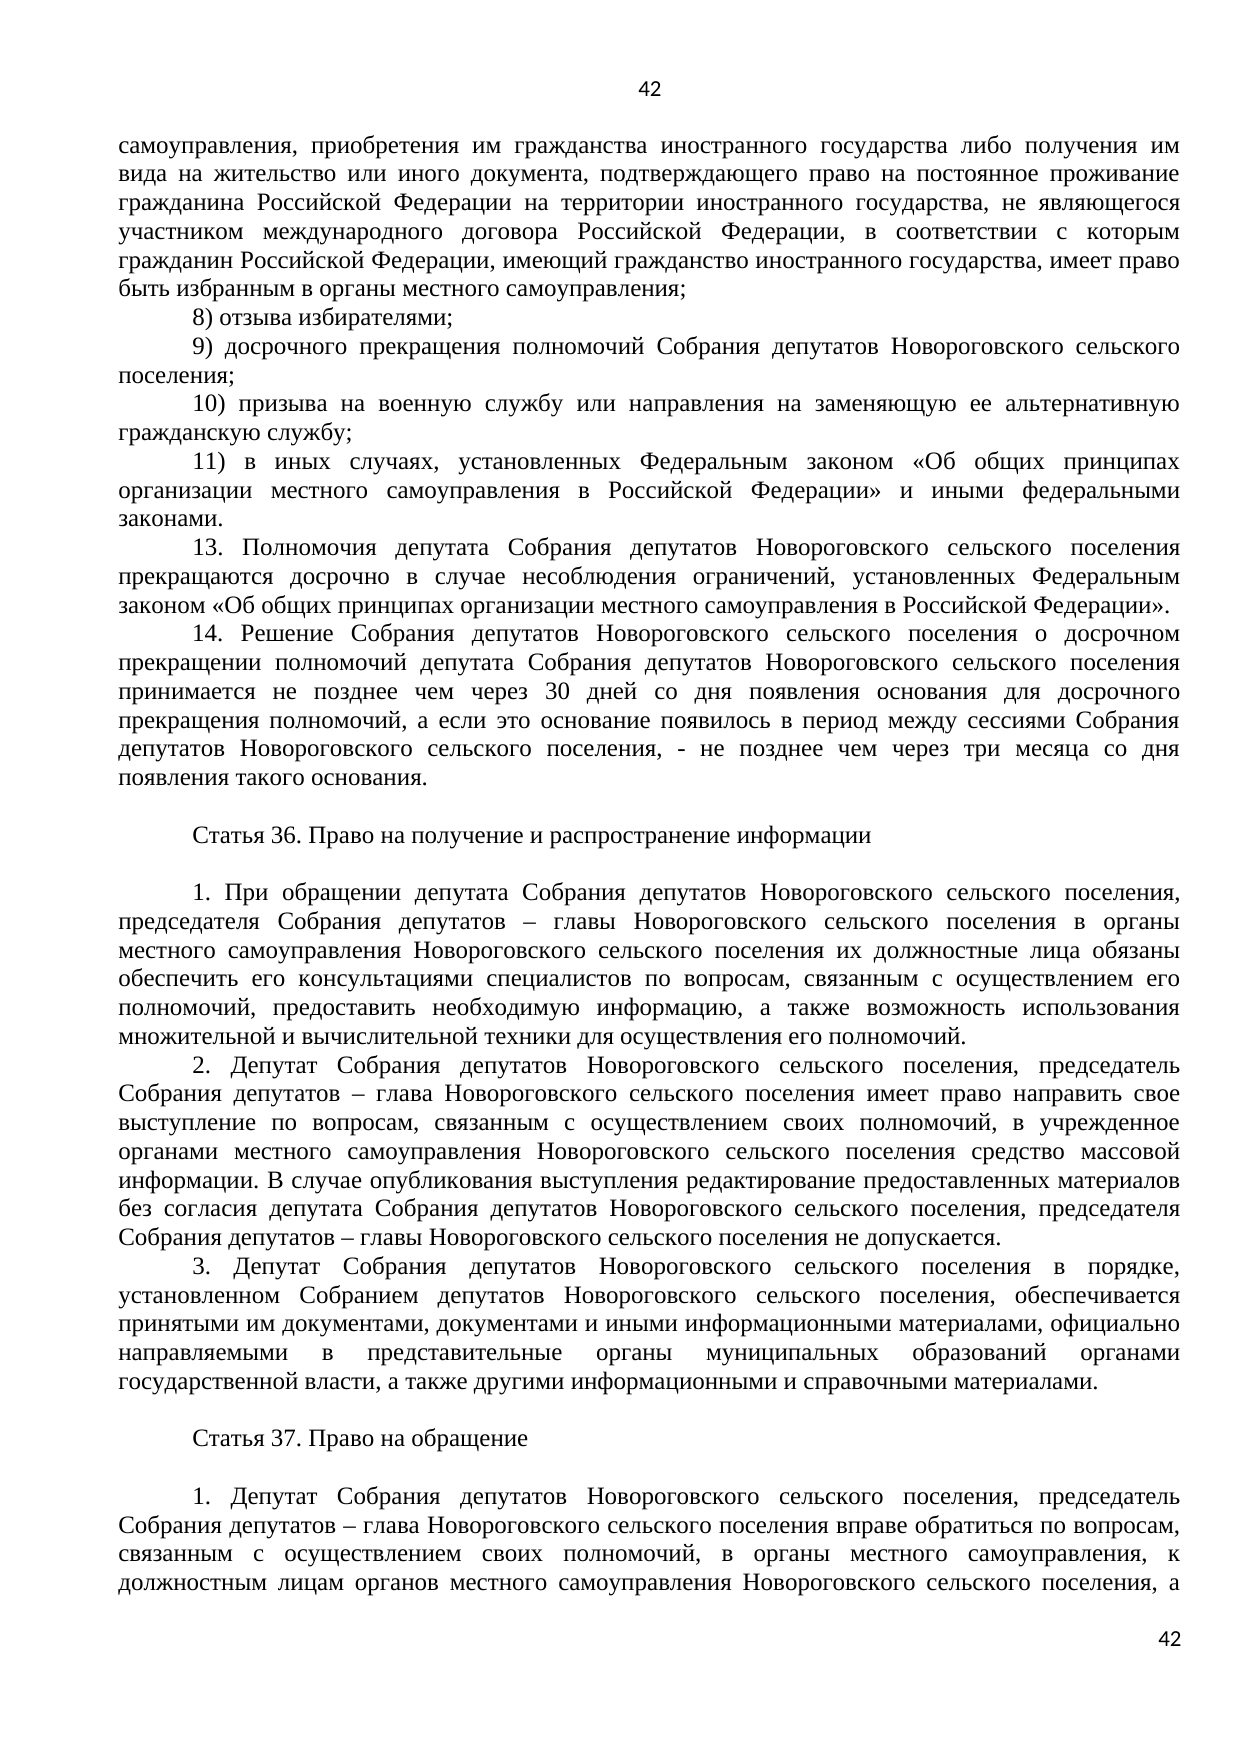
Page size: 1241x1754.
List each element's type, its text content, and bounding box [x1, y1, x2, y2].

text 11) в иных случаях, установленных Федеральным законом «Об общих принципах организации местного самоуправления в Российской Федерации» и иными федеральными законами. [118, 446, 1181, 532]
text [118, 1481, 1181, 1596]
text 3. Депутат Собрания депутатов Новороговского сельского поселения в порядке, установленном Собранием депутатов Новороговского сельского поселения, обеспечивается принятыми им документами, документами и иными информационными материалами, официально направляемыми в представительные органы муниципальных образований органами государственной власти, а также другими информационными и справочными материалами. [118, 1251, 1181, 1395]
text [118, 130, 1181, 302]
text 2. Депутат Собрания депутатов Новороговского сельского поселения, председатель Собрания депутатов – глава Новороговского сельского поселения имеет право направить свое выступление по вопросам, связанным с осуществлением своих полномочий, в учрежденное органами местного самоуправления Новороговского сельского поселения средство массовой информации. В случае опубликования выступления редактирование предоставленных материалов без согласия депутата Собрания депутатов Новороговского сельского поселения, председателя Собрания депутатов – главы Новороговского сельского поселения не допускается. [118, 1050, 1181, 1251]
text Статья 36. Право на получение и распространение информации [118, 820, 1181, 848]
text 14. Решение Собрания депутатов Новороговского сельского поселения о досрочном прекращении полномочий депутата Собрания депутатов Новороговского сельского поселения принимается не позднее чем через 30 дней со дня появления основания для досрочного прекращения полномочий, а если это основание появилось в период между сессиями Собрания депутатов Новороговского сельского поселения, - не позднее чем через три месяца со дня появления такого основания. [118, 618, 1181, 791]
text 10) призыва на военную службу или направления на заменяющую ее альтернативную гражданскую службу; [118, 388, 1181, 446]
text 9) досрочного прекращения полномочий Собрания депутатов Новороговского сельского поселения; [118, 331, 1181, 388]
text Статья 37. Право на обращение [118, 1423, 1181, 1452]
text 1. При обращении депутата Собрания депутатов Новороговского сельского поселения, председателя Собрания депутатов – главы Новороговского сельского поселения в органы местного самоуправления Новороговского сельского поселения их должностные лица обязаны обеспечить его консультациями специалистов по вопросам, связанным с осуществлением его полномочий, предоставить необходимую информацию, а также возможность использования множительной и вычислительной техники для осуществления его полномочий. [118, 877, 1181, 1050]
text 13. Полномочия депутата Собрания депутатов Новороговского сельского поселения прекращаются досрочно в случае несоблюдения ограничений, установленных Федеральным законом «Об общих принципах организации местного самоуправления в Российской Федерации». [118, 532, 1181, 618]
text 8) отзыва избирателями; [118, 302, 1181, 331]
